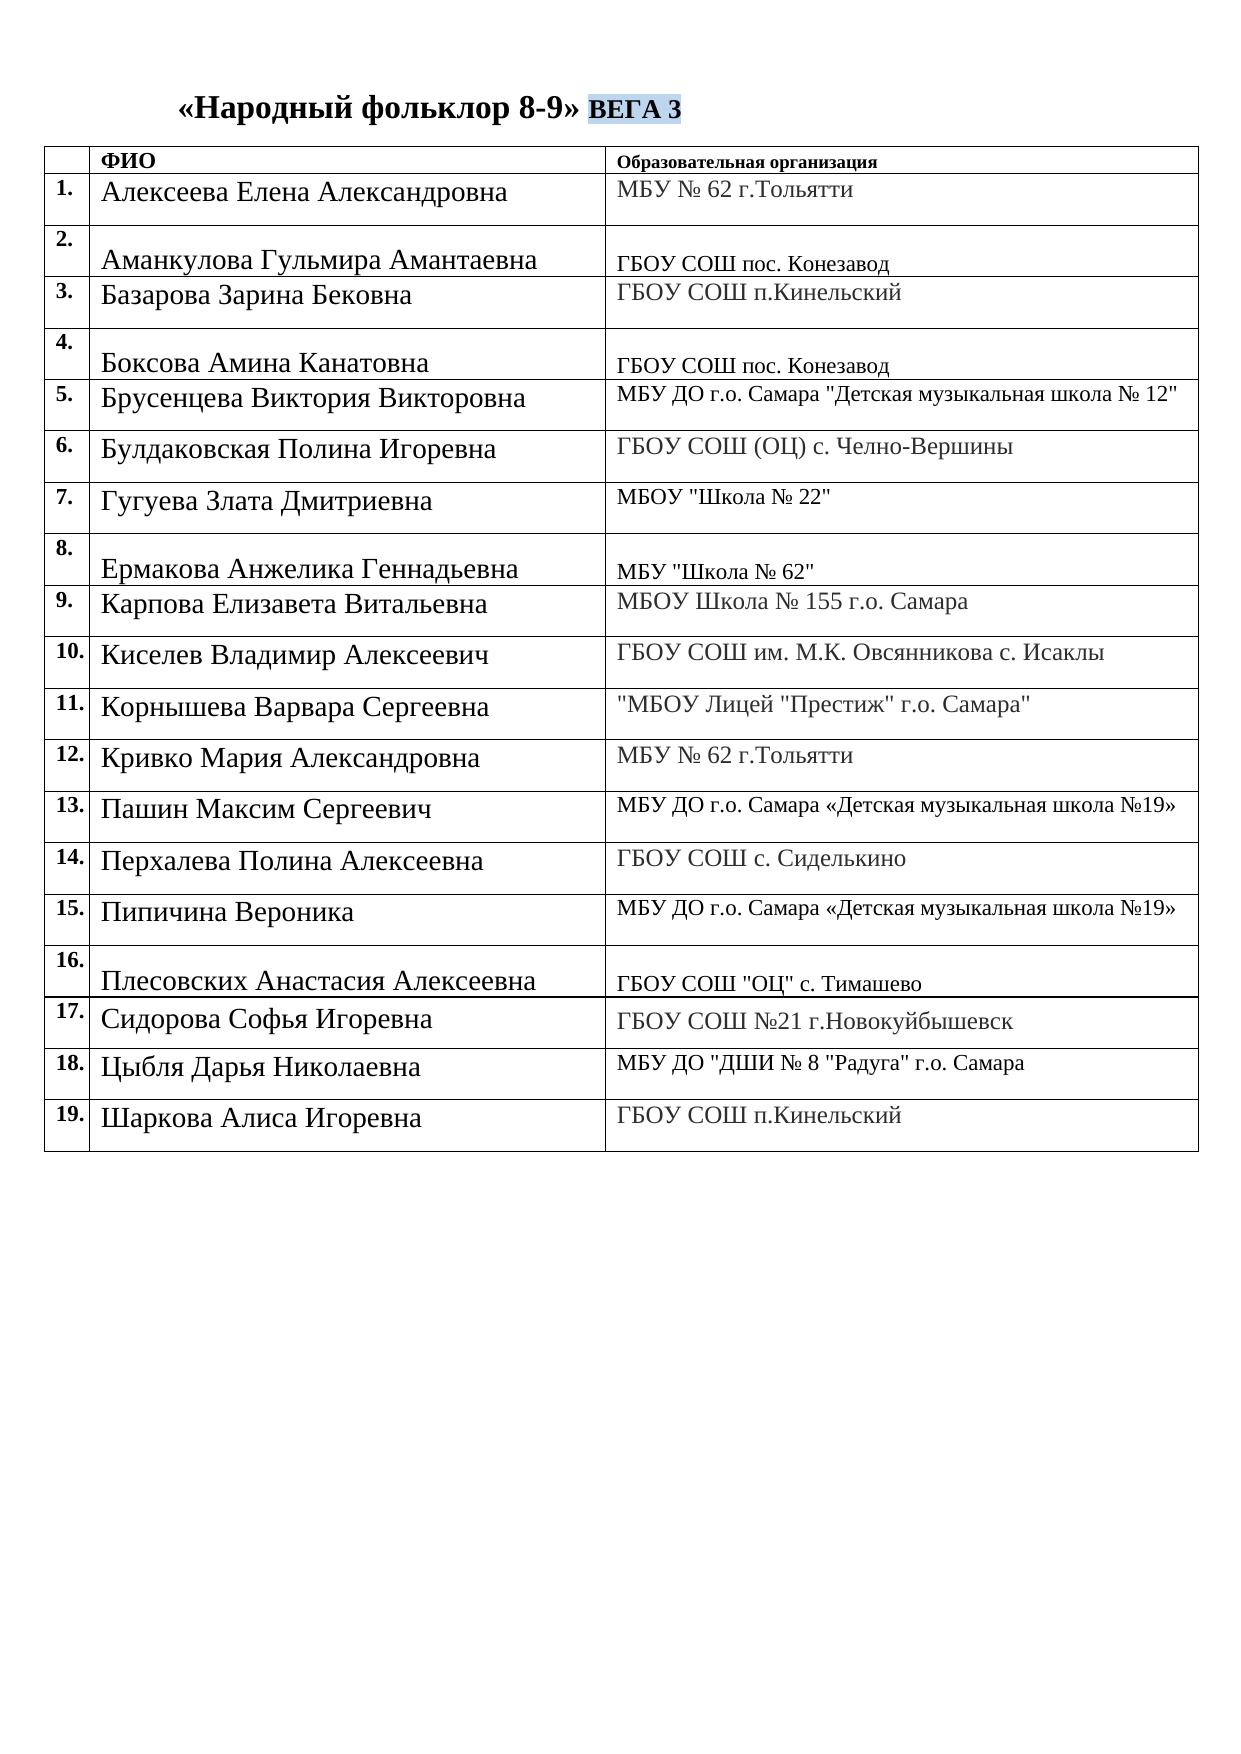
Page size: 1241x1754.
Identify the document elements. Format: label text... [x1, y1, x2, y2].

table_cell Карпова Елизавета Витальевна [90, 586, 605, 636]
table_cell ГБОУ СОШ №21 г.Новокуйбышевск [606, 998, 1198, 1048]
table_cell Гугуева Злата Дмитриевна [90, 483, 605, 533]
table_cell [45, 998, 89, 1048]
table_cell Шаркова Алиса Игоревна [90, 1100, 605, 1151]
table_cell ГБОУ СОШ им. М.К. Овсянникова с. Исаклы [606, 637, 1198, 688]
table_cell МБУ "Школа № 62" [606, 534, 1198, 585]
table_cell МБУ № 62 г.Тольятти [606, 740, 1198, 791]
table_cell ГБОУ СОШ п.Кинельский [606, 277, 1198, 327]
table_header Образовательная организация [606, 147, 1198, 173]
table_cell МБУ № 62 г.Тольятти [606, 174, 1198, 224]
table_cell Цыбля Дарья Николаевна [90, 1049, 605, 1099]
table_cell Киселев Владимир Алексеевич [90, 637, 605, 688]
table_cell [45, 277, 89, 327]
table_cell [45, 586, 89, 636]
table_cell ГБОУ СОШ пос. Конезавод [606, 329, 1198, 379]
table_cell [45, 226, 89, 276]
table_cell [45, 329, 89, 379]
table_cell МБОУ "Школа № 22" [606, 483, 1198, 533]
table_cell Перхалева Полина Алексеевна [90, 843, 605, 893]
table_cell [45, 380, 89, 430]
table_cell МБОУ Школа № 155 г.о. Самара [606, 586, 1198, 636]
table_cell [45, 1100, 89, 1151]
table_cell Корнышева Варвара Сергеевна [90, 689, 605, 739]
table_cell [45, 946, 89, 996]
table_cell Пашин Максим Сергеевич [90, 792, 605, 842]
table_header [45, 147, 89, 173]
table_cell [45, 431, 89, 482]
table_cell [45, 843, 89, 893]
table_cell ГБОУ СОШ п.Кинельский [606, 1100, 1198, 1151]
text «Народный фольклор 8-9» ВЕГА 3 [177, 88, 1152, 126]
table_cell [45, 740, 89, 791]
table_cell МБУ ДО г.о. Самара "Детская музыкальная школа № 12" [606, 380, 1198, 430]
table_cell Кривко Мария Александровна [90, 740, 605, 791]
table_cell [45, 895, 89, 945]
table_cell [45, 637, 89, 688]
table_cell Пипичина Вероника [90, 895, 605, 945]
table_cell Ермакова Анжелика Геннадьевна [90, 534, 605, 585]
table_cell Базарова Зарина Бековна [90, 277, 605, 327]
table_header ФИО [90, 147, 605, 173]
table_cell ГБОУ СОШ (ОЦ) с. Челно-Вершины [606, 431, 1198, 482]
table_cell Боксова Амина Канатовна [90, 329, 605, 379]
table_cell Плесовских Анастасия Алексеевна [90, 946, 605, 996]
table_cell Аманкулова Гульмира Амантаевна [90, 226, 605, 276]
table_cell [45, 483, 89, 533]
table_cell [45, 174, 89, 224]
table_cell ГБОУ СОШ "ОЦ" с. Тимашево [606, 946, 1198, 996]
table_cell МБУ ДО "ДШИ № 8 "Радуга" г.о. Самара [606, 1049, 1198, 1099]
table_cell МБУ ДО г.о. Самара «Детская музыкальная школа №19» [606, 792, 1198, 842]
table_cell Булдаковская Полина Игоревна [90, 431, 605, 482]
table_cell МБУ ДО г.о. Самара «Детская музыкальная школа №19» [606, 895, 1198, 945]
table_cell Брусенцева Виктория Викторовна [90, 380, 605, 430]
table_cell [45, 534, 89, 585]
table_cell Алексеева Елена Александровна [90, 174, 605, 224]
table_cell ГБОУ СОШ с. Сиделькино [606, 843, 1198, 893]
table_cell Сидорова Софья Игоревна [90, 998, 605, 1048]
table_cell "МБОУ Лицей "Престиж" г.о. Самара" [606, 689, 1198, 739]
table_cell [45, 792, 89, 842]
table_cell [45, 689, 89, 739]
table_cell ГБОУ СОШ пос. Конезавод [606, 226, 1198, 276]
table_cell [45, 1049, 89, 1099]
